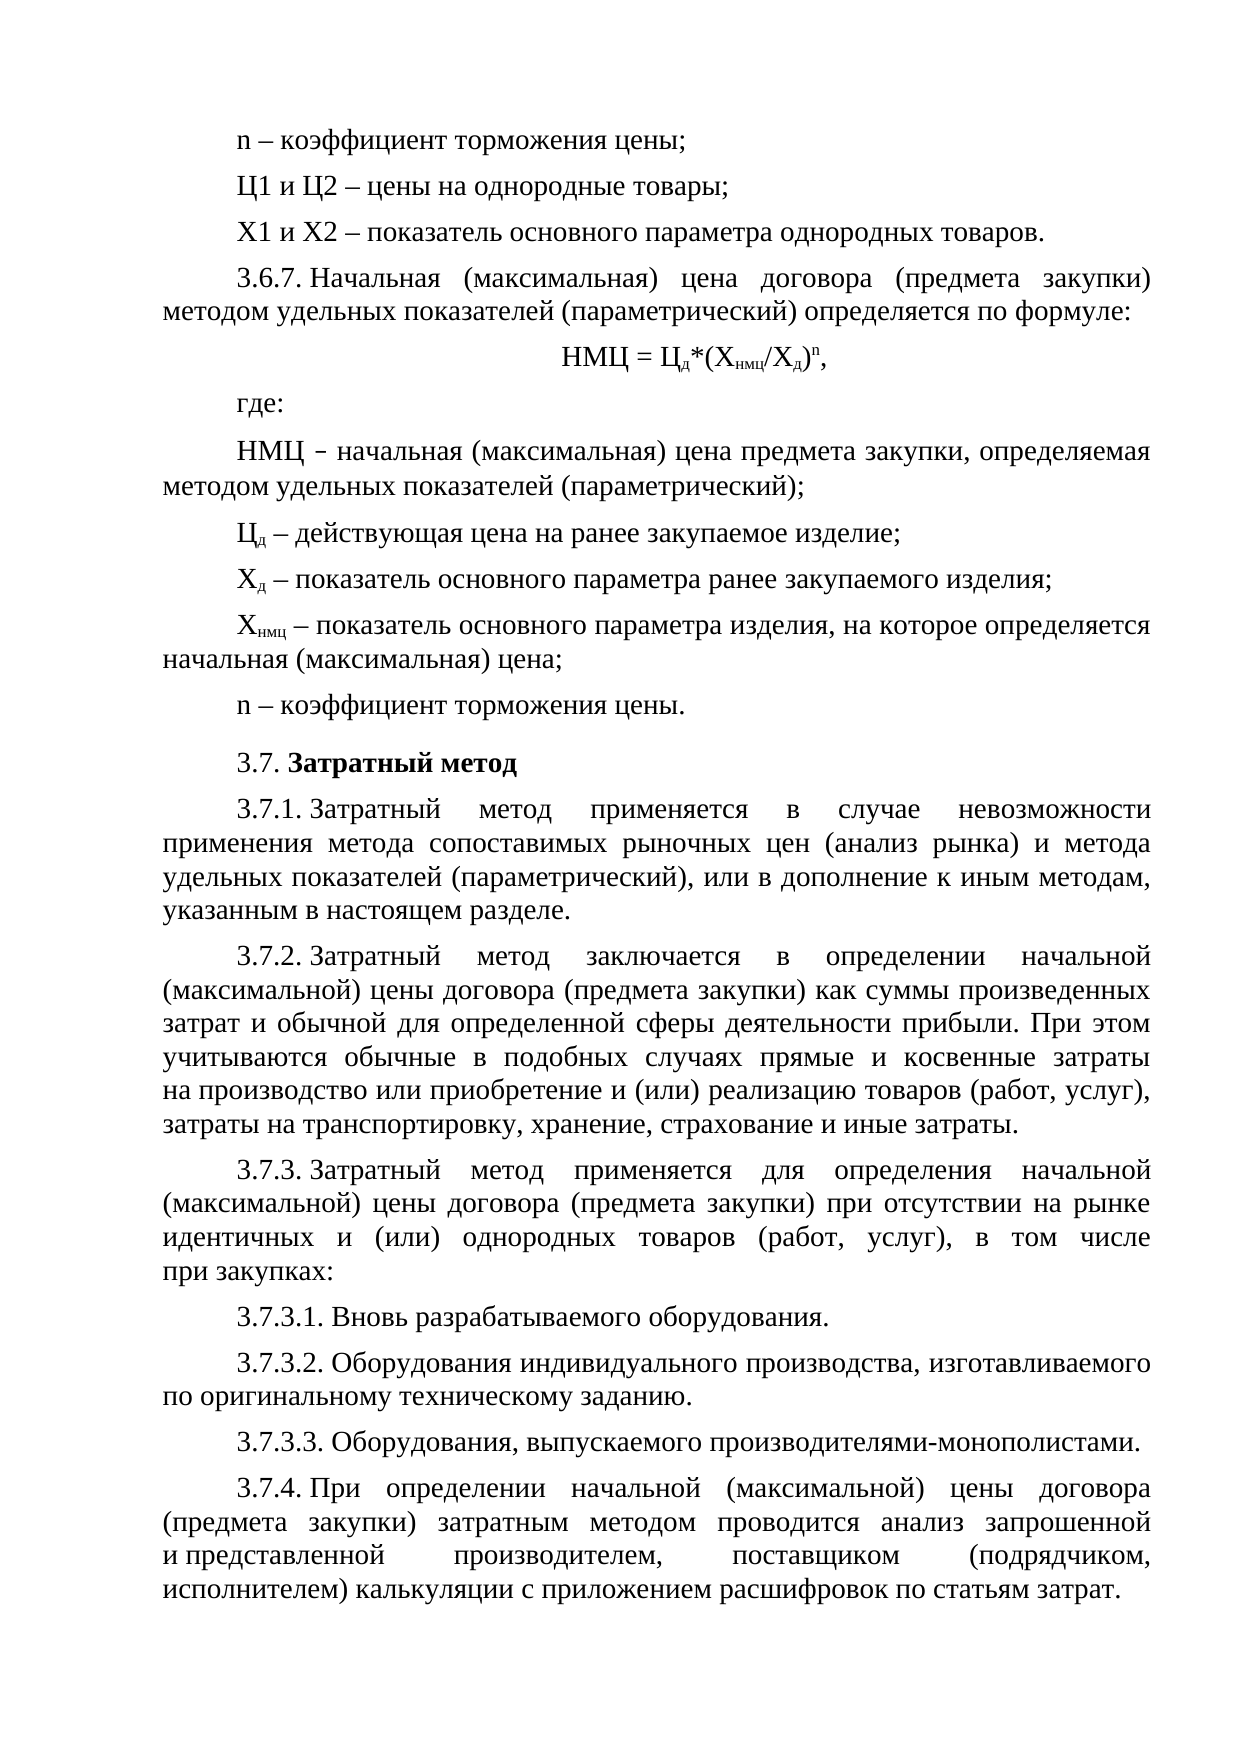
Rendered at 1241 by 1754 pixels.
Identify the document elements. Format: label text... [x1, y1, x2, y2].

text Цд – действующая цена на ранее закупаемое изделие; [162, 515, 1152, 549]
list Затратный метод применяется для определения начальной (максимальной) цены договора (предмета закупки) при отсутствии на рынке идентичных и (или) однородных товаров (работ, услуг), в том числе при закупках: [162, 1152, 1152, 1286]
list Оборудования индивидуального производства, изготавливаемого по оригинальному техническому заданию. [162, 1345, 1152, 1412]
list Оборудования, выпускаемого производителями-монополистами. [162, 1424, 1152, 1458]
text Хд – показатель основного параметра ранее закупаемого изделия; [162, 561, 1152, 595]
text Ц1 и Ц2 – цены на однородные товары; [162, 168, 1152, 201]
text НМЦ = Цд*(Хнмц/Хд)n, [162, 339, 1152, 373]
text Х1 и Х2 – показатель основного параметра однородных товаров. [162, 214, 1152, 247]
list Затратный метод применяется в случае невозможности применения метода сопоставимых рыночных цен (анализ рынка) и метода удельных показателей (параметрический), или в дополнение к иным методам, указанным в настоящем разделе. [162, 792, 1152, 926]
text n – коэффициент торможения цены. [162, 687, 1152, 721]
text где: [162, 386, 1152, 419]
list Затратный метод заключается в определении начальной (максимальной) цены договора (предмета закупки) как суммы произведенных затрат и обычной для определенной сферы деятельности прибыли. При этом учитываются обычные в подобных случаях прямые и косвенные затраты на производство или приобретение и (или) реализацию товаров (работ, услуг), затраты на транспортировку, хранение, страхование и иные затраты. [162, 938, 1152, 1139]
list Начальная (максимальная) цена договора (предмета закупки) методом удельных показателей (параметрический) определяется по формуле: [162, 260, 1152, 327]
list Вновь разрабатываемого оборудования. [162, 1299, 1152, 1332]
text Хнмц – показатель основного параметра изделия, на которое определяется начальная (максимальная) цена; [162, 607, 1152, 674]
list При определении начальной (максимальной) цены договора (предмета закупки) затратным методом проводится анализ запрошенной и представленной производителем, поставщиком (подрядчиком, исполнителем) калькуляции с приложением расшифровок по статьям затрат. [162, 1470, 1152, 1604]
text n – коэффициент торможения цены; [162, 122, 1152, 155]
list Затратный метод [162, 746, 1152, 779]
text НМЦ – начальная (максимальная) цена предмета закупки, определяемая методом удельных показателей (параметрический); [162, 432, 1152, 503]
